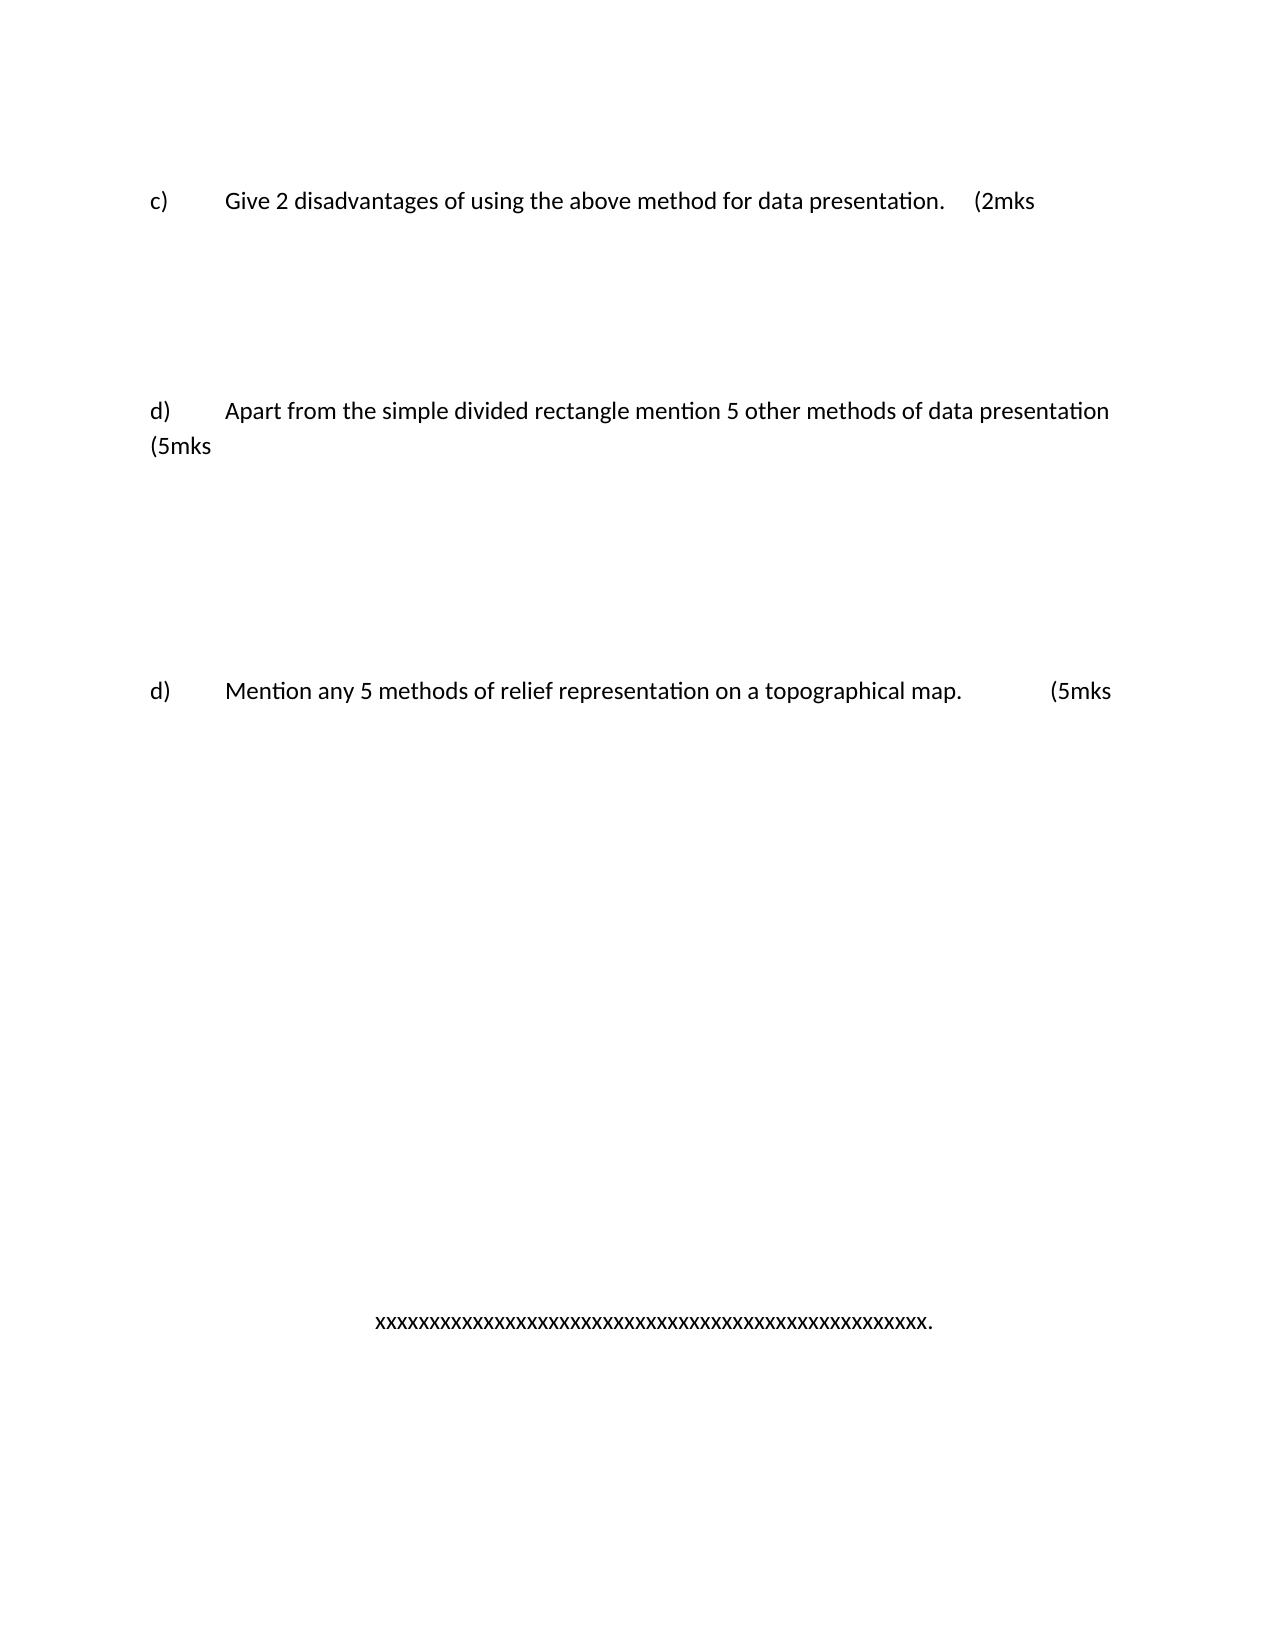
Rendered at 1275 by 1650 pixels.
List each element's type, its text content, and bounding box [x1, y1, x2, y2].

text xxxxxxxxxxxxxxxxxxxxxxxxxxxxxxxxxxxxxxxxxxxxxxxxxxx. [150, 1305, 1125, 1336]
text c) Give 2 disadvantages of using the above method for data presentation. (2mks [150, 185, 1125, 216]
text d) Apart from the simple divided rectangle mention 5 other methods of data presentation (5mks [150, 395, 1125, 461]
text d) Mention any 5 methods of relief representation on a topographical map. (5mks [150, 675, 1125, 706]
